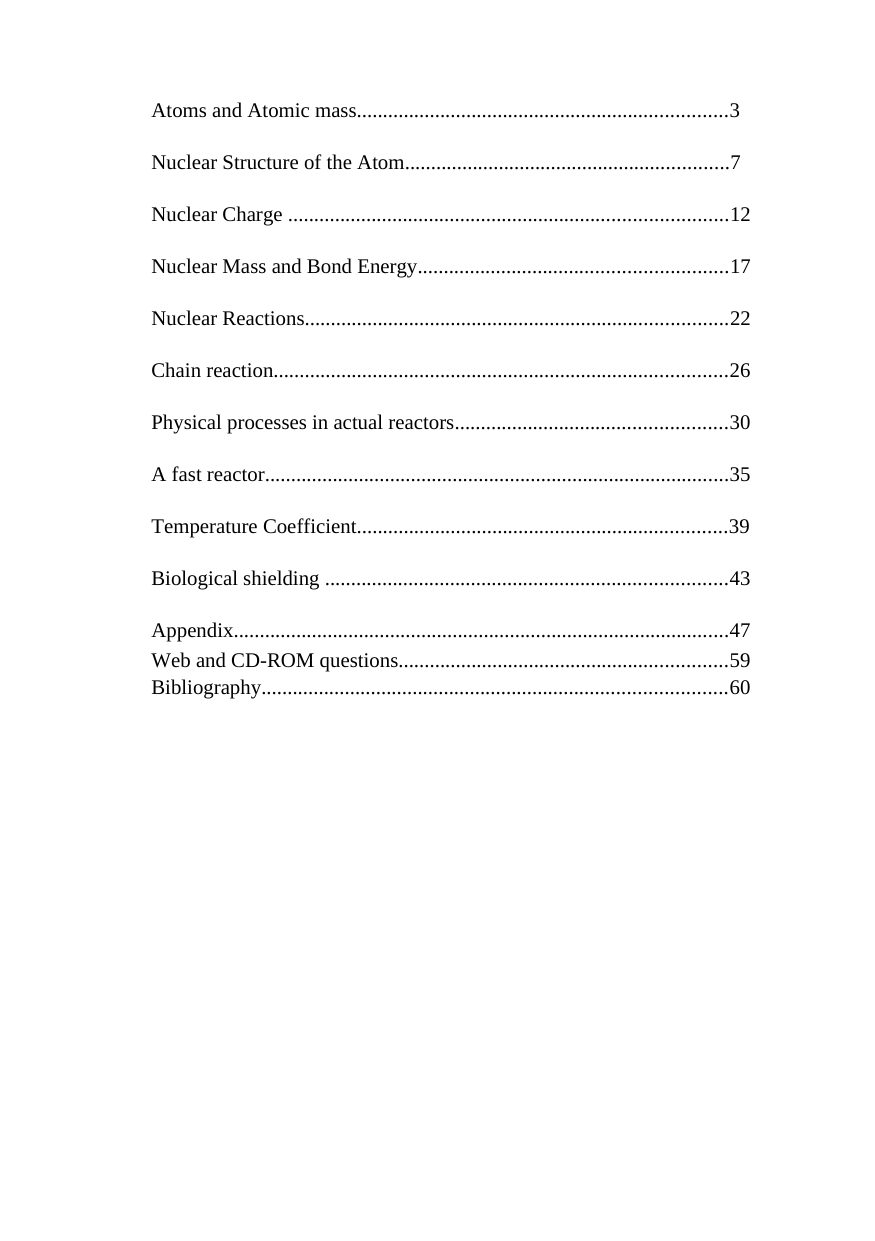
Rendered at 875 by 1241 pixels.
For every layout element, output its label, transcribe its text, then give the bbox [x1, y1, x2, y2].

text Nuclear Reactions 22 [151, 284, 798, 336]
text Atoms and Atomic mass 3 [151, 76, 798, 128]
text Biological shielding 43 [151, 544, 798, 596]
text Web and CD-ROM questions 59 [151, 648, 798, 672]
text A fast reactor 35 [151, 440, 798, 492]
text Bibliography 60 [151, 675, 798, 699]
text Chain reaction 26 [151, 336, 798, 388]
text Nuclear Charge 12 [151, 180, 798, 232]
text Temperature Coefficient 39 [151, 492, 798, 544]
text Nuclear Structure of the Atom 7 [151, 128, 798, 180]
text Physical processes in actual reactors 30 [151, 388, 798, 440]
text Nuclear Mass and Bond Energy 17 [151, 232, 798, 284]
text Appendix 47 [151, 596, 798, 648]
